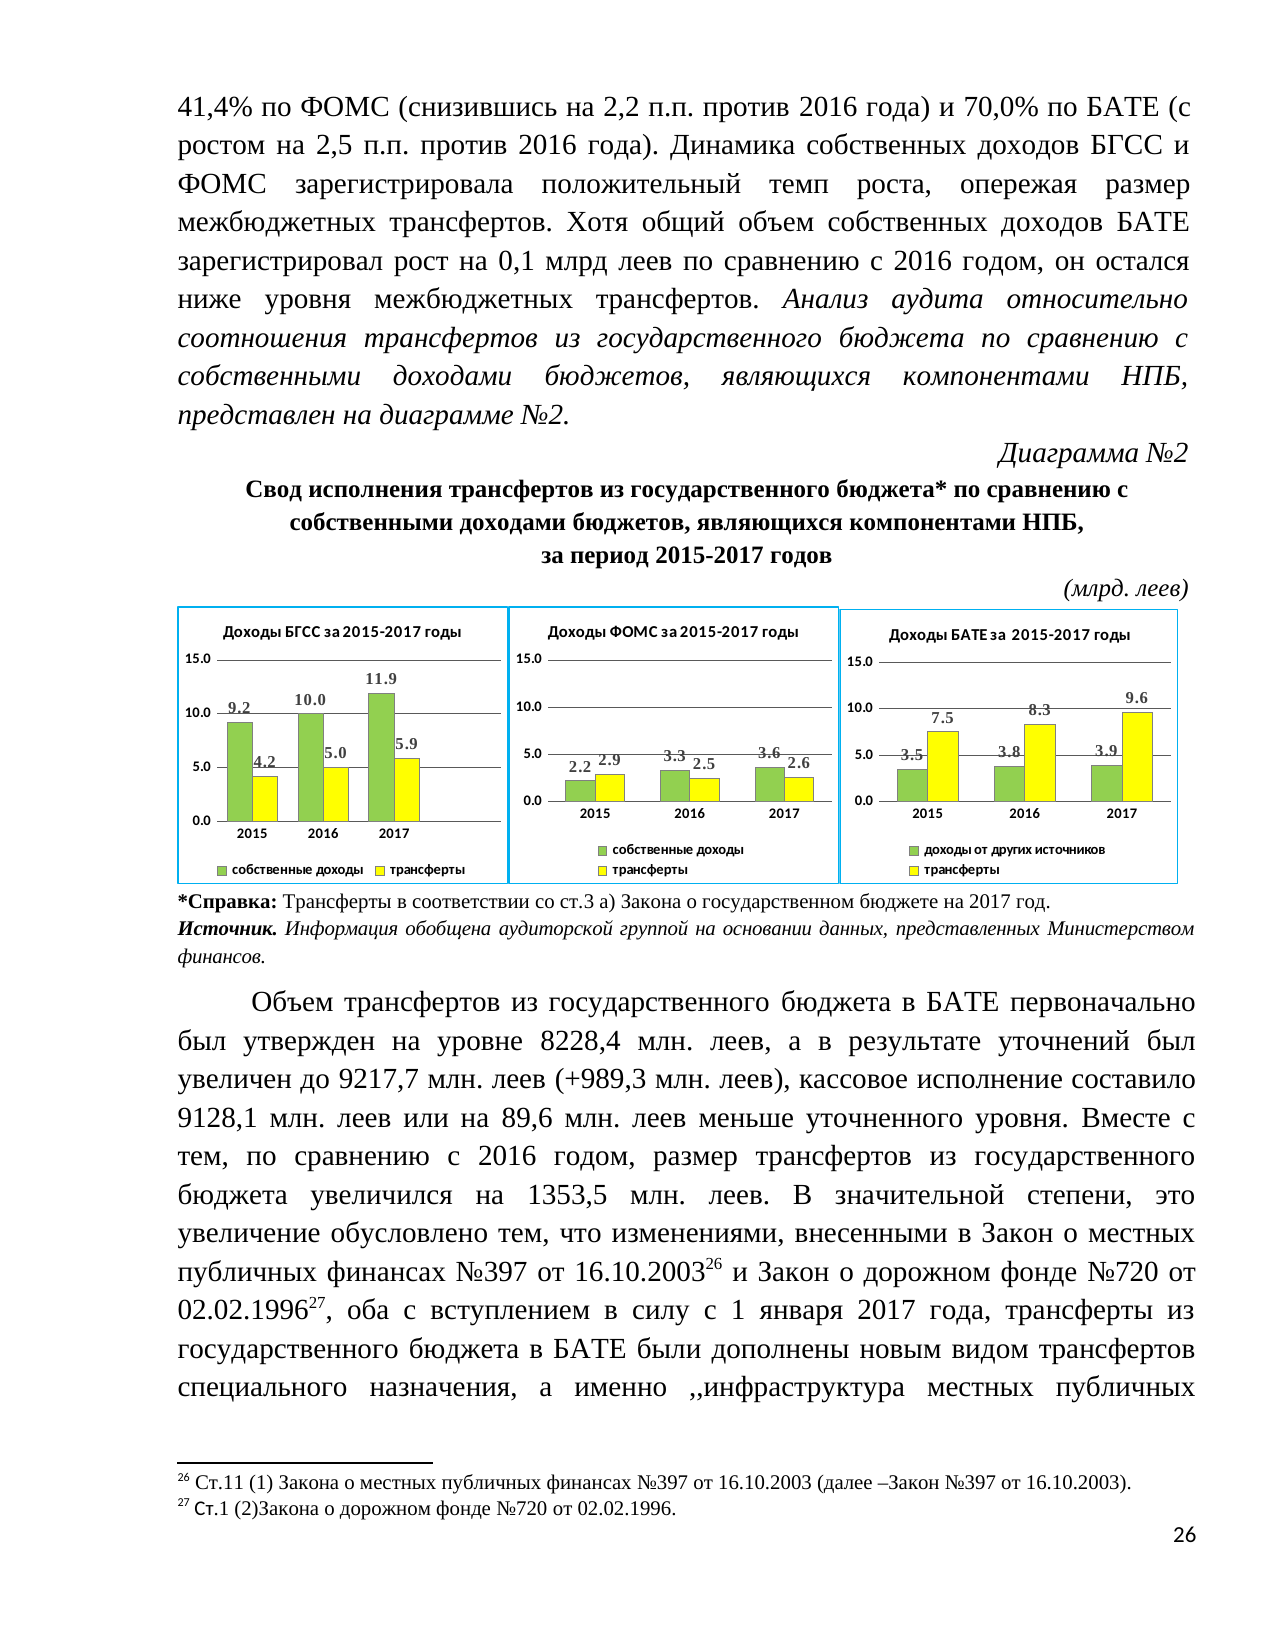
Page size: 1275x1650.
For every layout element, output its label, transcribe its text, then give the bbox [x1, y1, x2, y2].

text Свод исполнения трансфертов из государственного бюджета* по сравнению с собственными доходами бюджетов, являющихся компонентами НПБ, [177, 474, 1196, 536]
text Источник. Информация обобщена аудиторской группой на основании данных, представленных Министерством финансов. [177, 916, 1196, 968]
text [177, 89, 1191, 431]
text (млрд. леев) [177, 573, 1191, 602]
text за период 2015-2017 годов [177, 540, 1196, 569]
text *Справка: Трансферты в соответствии со ст.3 a) Закона о государственном бюджете на 2017 год. [177, 889, 1196, 913]
text Диаграмма №2 [177, 436, 1191, 469]
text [177, 984, 1196, 1403]
